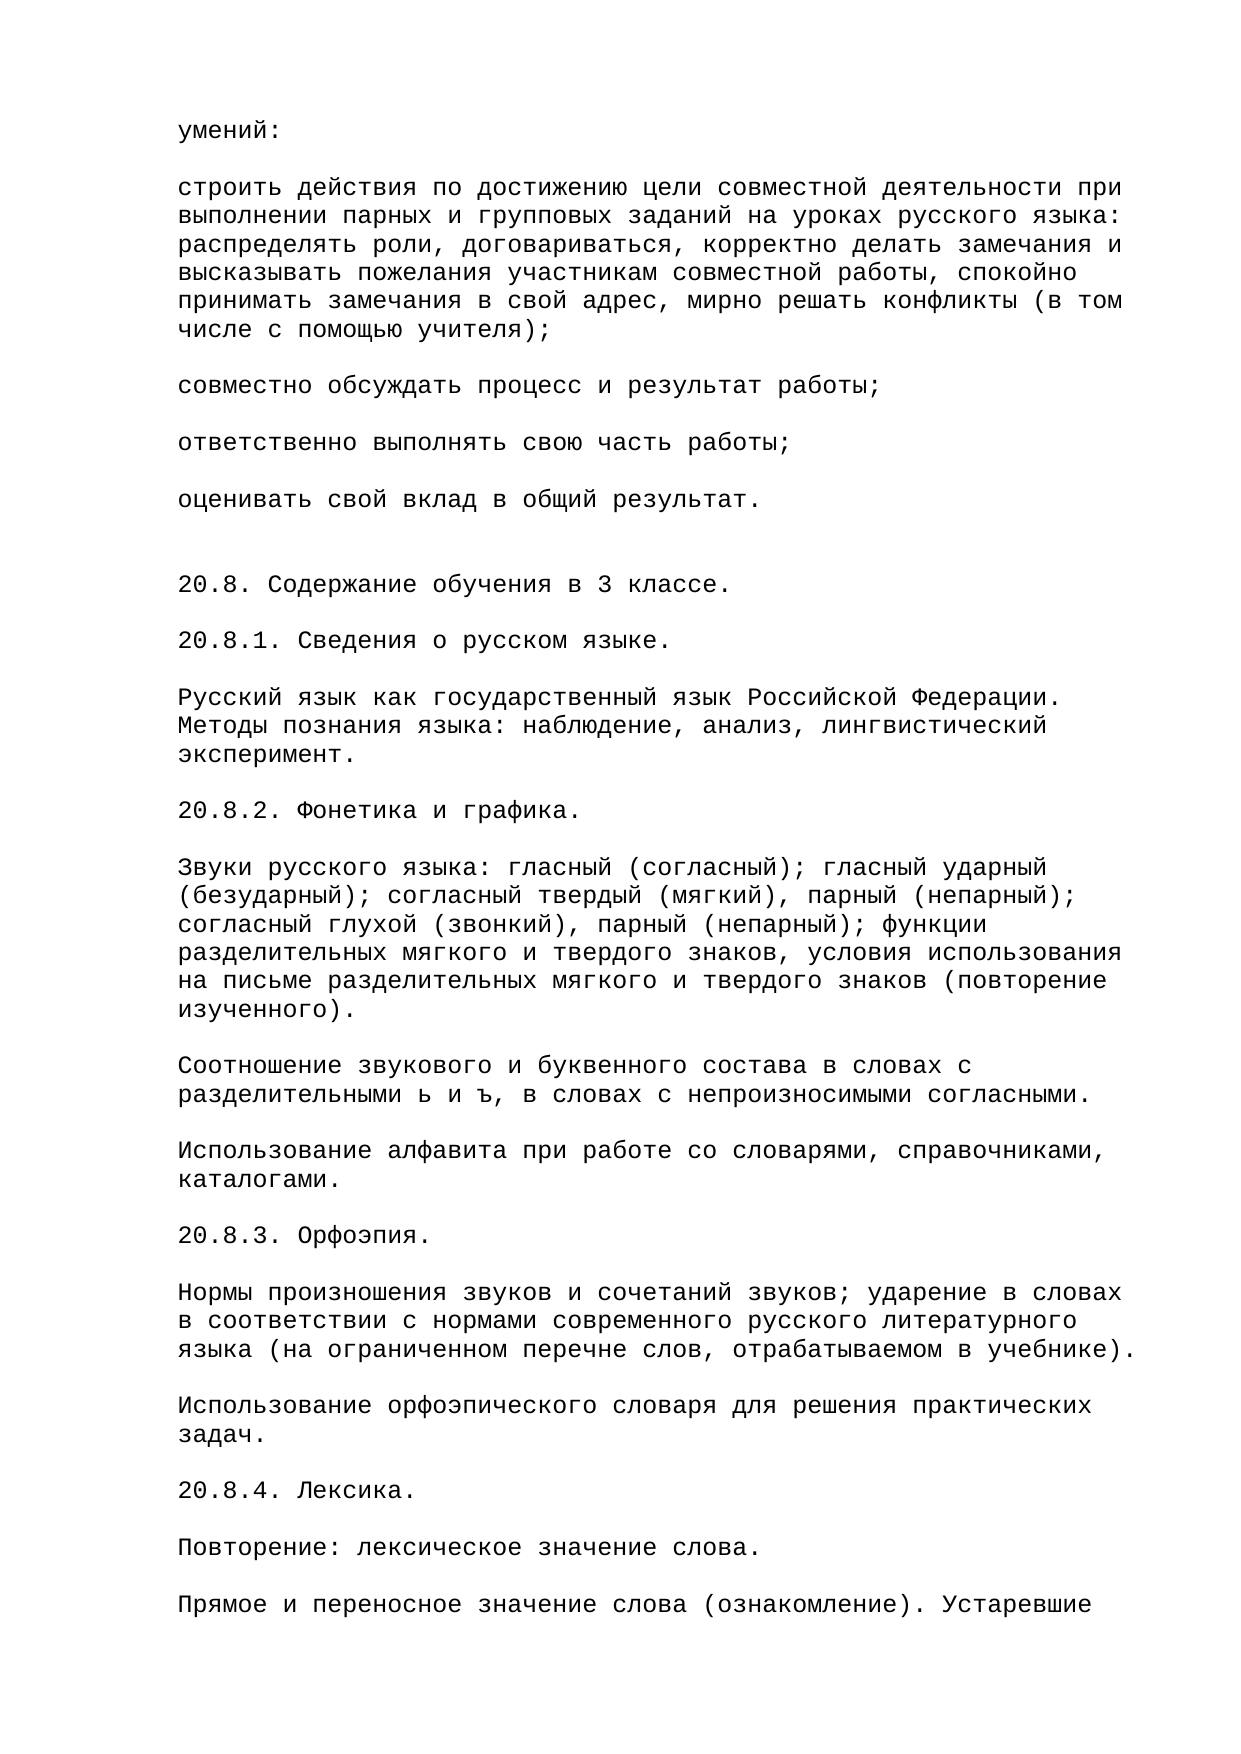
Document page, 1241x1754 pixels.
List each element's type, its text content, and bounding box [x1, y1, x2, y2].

text 20.8.3. Орфоэпия. [177, 1195, 1152, 1251]
text Использование орфоэпического словаря для решения практических задач. [177, 1365, 1152, 1450]
text совместно обсуждать процесс и результат работы; [177, 345, 1152, 401]
text 20.8. Содержание обучения в 3 классе. [177, 543, 1152, 600]
text оценивать свой вклад в общий результат. [177, 458, 1152, 515]
text Звуки русского языка: гласный (согласный); гласный ударный (безударный); согласный твердый (мягкий), парный (непарный); согласный глухой (звонкий), парный (непарный); функции разделительных мягкого и твердого знаков, условия использования на письме разделительных мягкого и твердого знаков (повторение изученного). [177, 826, 1152, 1025]
text 20.8.1. Сведения о русском языке. [177, 600, 1152, 656]
text Русский язык как государственный язык Российской Федерации. Методы познания языка: наблюдение, анализ, лингвистический эксперимент. [177, 656, 1152, 770]
text 20.8.2. Фонетика и графика. [177, 770, 1152, 826]
text Повторение: лексическое значение слова. [177, 1506, 1152, 1563]
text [177, 118, 1152, 146]
text ответственно выполнять свою часть работы; [177, 401, 1152, 458]
text Соотношение звукового и буквенного состава в словах с разделительными ь и ъ, в словах с непроизносимыми согласными. [177, 1025, 1152, 1110]
text Нормы произношения звуков и сочетаний звуков; ударение в словах в соответствии с нормами современного русского литературного языка (на ограниченном перечне слов, отрабатываемом в учебнике). [177, 1251, 1152, 1365]
text строить действия по достижению цели совместной деятельности при выполнении парных и групповых заданий на уроках русского языка: распределять роли, договариваться, корректно делать замечания и высказывать пожелания участникам совместной работы, спокойно принимать замечания в свой адрес, мирно решать конфликты (в том числе с помощью учителя); [177, 146, 1152, 345]
text 20.8.4. Лексика. [177, 1450, 1152, 1506]
text Использование алфавита при работе со словарями, справочниками, каталогами. [177, 1110, 1152, 1195]
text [177, 1563, 1152, 1620]
